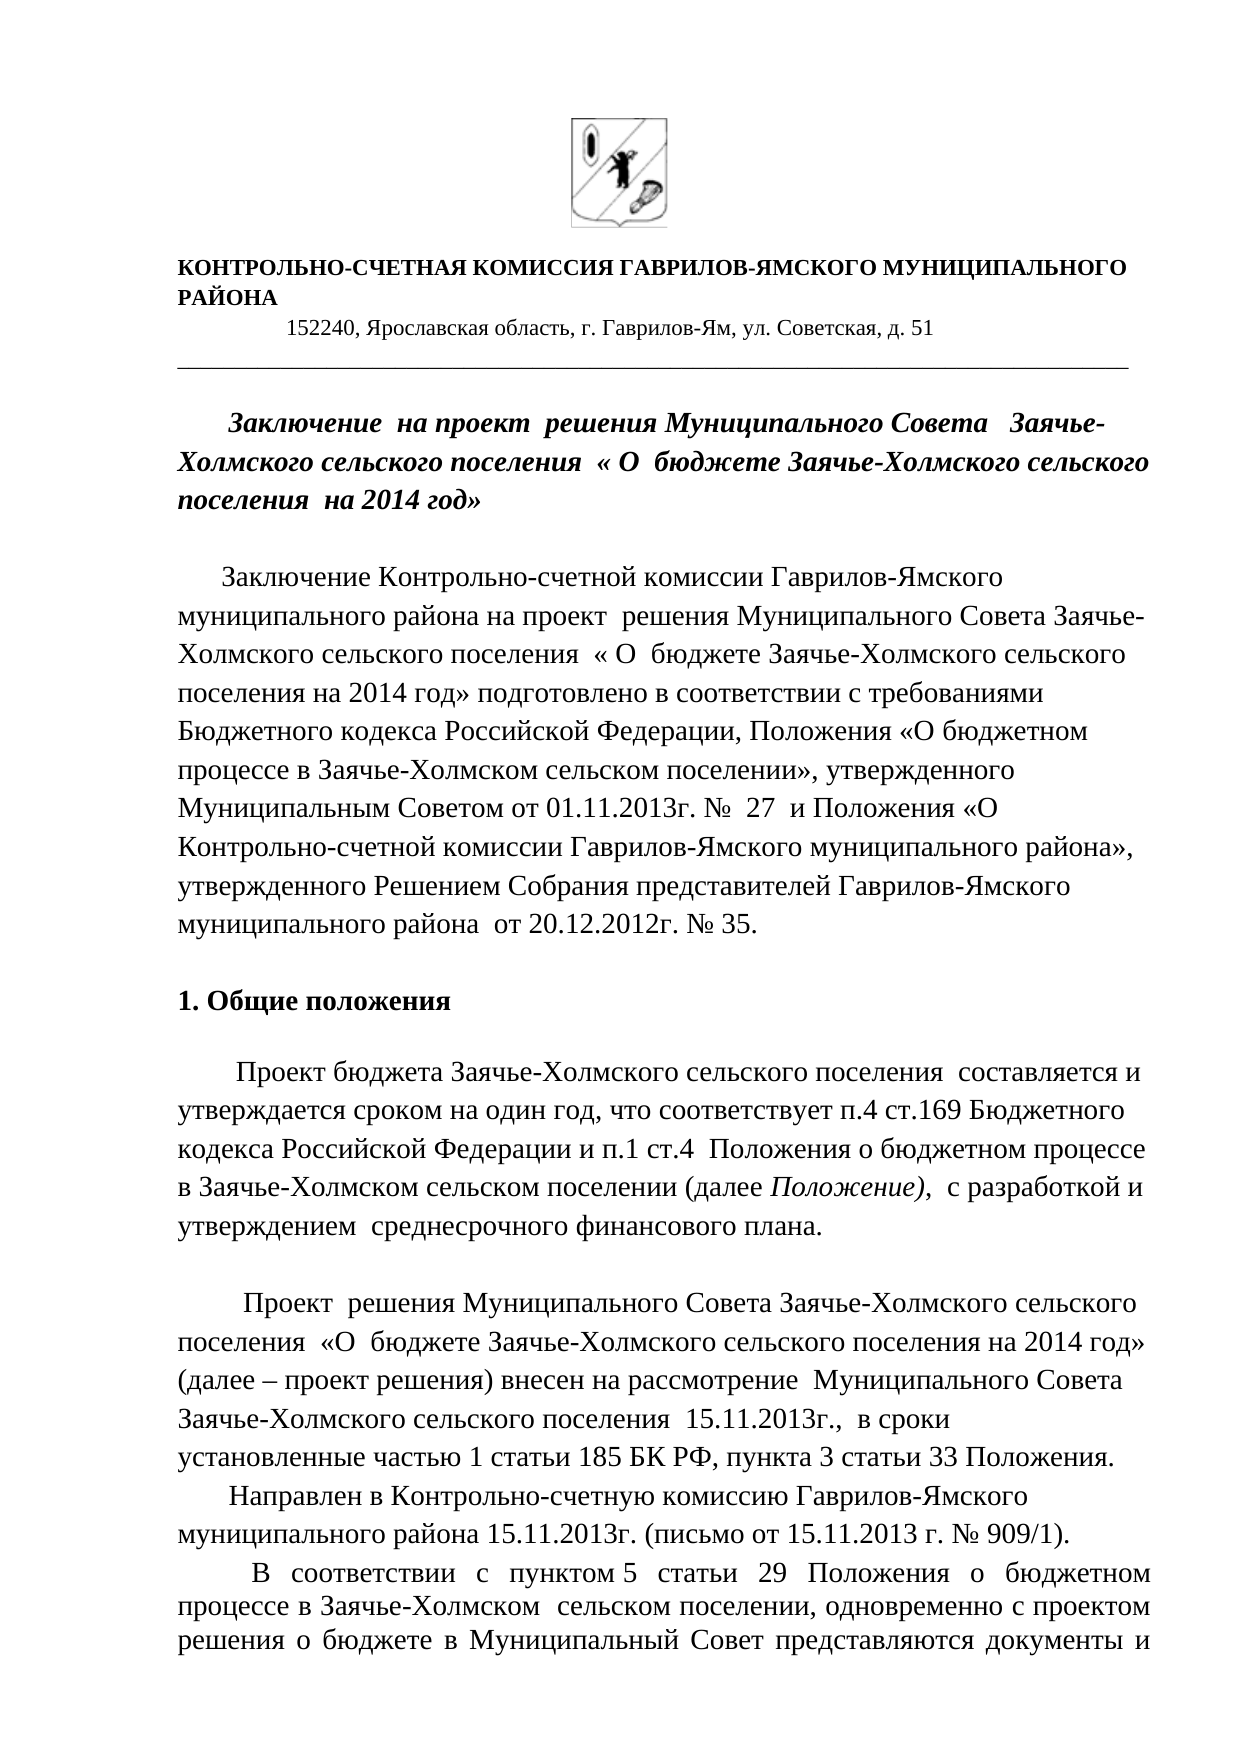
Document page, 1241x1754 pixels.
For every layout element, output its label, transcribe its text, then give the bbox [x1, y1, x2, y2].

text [177, 1555, 1152, 1656]
text КОНТРОЛЬНО-СЧЕТНАЯ КОМИССИЯ ГАВРИЛОВ-ЯМСКОГО МУНИЦИПАЛЬНОГО РАЙОНА [177, 254, 1152, 311]
text Направлен в Контрольно-счетную комиссию Гаврилов-Ямского муниципального района 15.11.2013г. (письмо от 15.11.2013 г. № 909/1). [177, 1478, 1152, 1550]
text Проект бюджета Заячье-Холмского сельского поселения составляется и утверждается сроком на один год, что соответствует п.4 ст.169 Бюджетного кодекса Российской Федерации и п.1 ст.4 Положения о бюджетном процессе в Заячье-Холмском сельском поселении (далее Положение), с разработкой и утверждением среднесрочного финансового плана. [177, 1054, 1152, 1242]
text 152240, Ярославская область, г. Гаврилов-Ям, ул. Советская, д. 51 [177, 314, 1152, 341]
picture [570, 118, 668, 229]
text 1. Общие положения [177, 983, 1152, 1017]
text Заключение на проект решения Муниципального Совета Заячье-Холмского сельского поселения « О бюджете Заячье-Холмского сельского поселения на 2014 год» [177, 405, 1152, 516]
text Заключение Контрольно-счетной комиссии Гаврилов-Ямского муниципального района на проект решения Муниципального Совета Заячье-Холмского сельского поселения « О бюджете Заячье-Холмского сельского поселения на 2014 год» подготовлено в соответствии с требованиями Бюджетного кодекса Российской Федерации, Положения «О бюджетном процессе в Заячье-Холмском сельском поселении», утвержденного Муниципальным Советом от 01.11.2013г. № 27 и Положения «О Контрольно-счетной комиссии Гаврилов-Ямского муниципального района», утвержденного Решением Собрания представителей Гаврилов-Ямского муниципального района от 20.12.2012г. № 35. [177, 559, 1152, 940]
text ___________________________________________________________________________________ [177, 345, 1152, 371]
text Проект решения Муниципального Совета Заячье-Холмского сельского поселения «О бюджете Заячье-Холмского сельского поселения на 2014 год» (далее – проект решения) внесен на рассмотрение Муниципального Совета Заячье-Холмского сельского поселения 15.11.2013г., в сроки установленные частью 1 статьи 185 БК РФ, пункта 3 статьи 33 Положения. [177, 1285, 1152, 1473]
